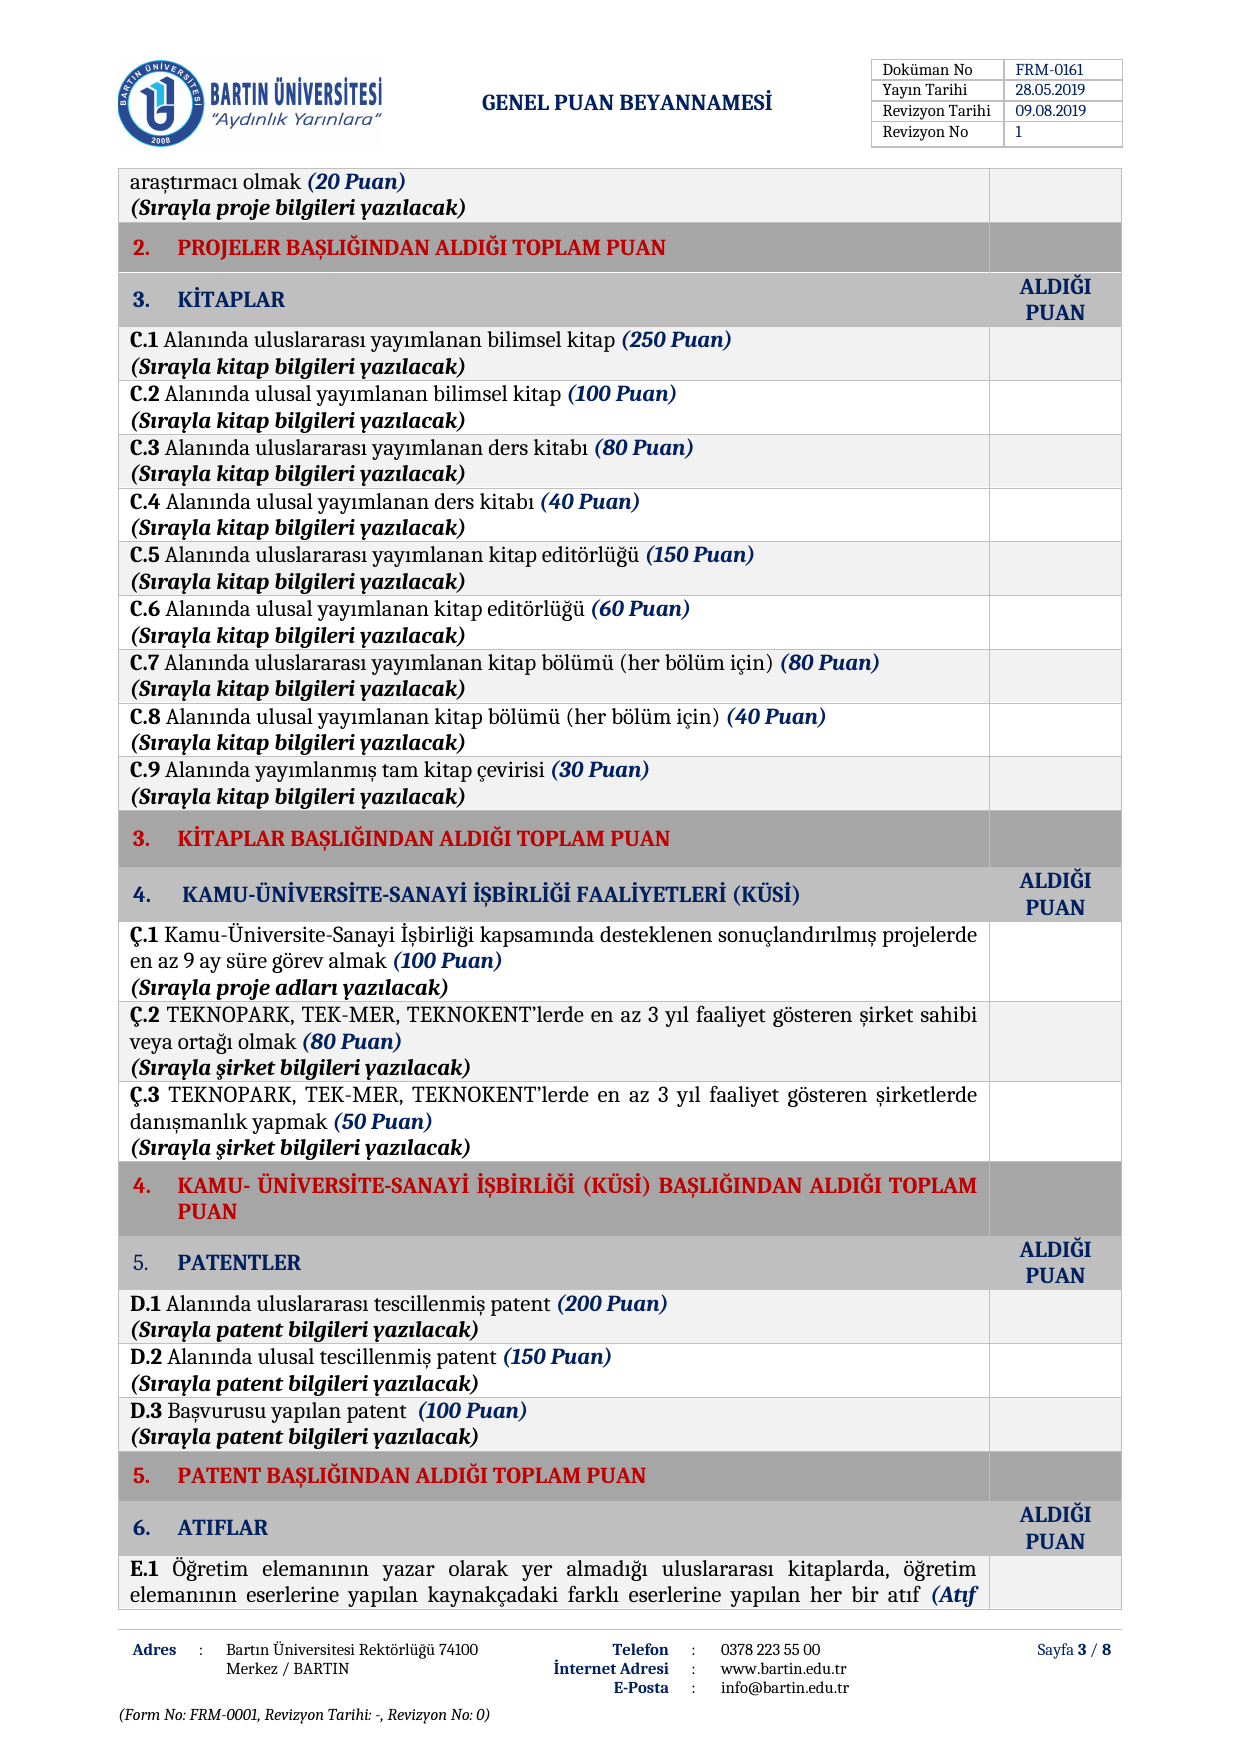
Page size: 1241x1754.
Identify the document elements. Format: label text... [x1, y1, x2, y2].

table_cell ALDIĞI PUAN [990, 868, 1121, 921]
table_cell KAMU-ÜNİVERSİTE-SANAYİ İŞBİRLİĞİ FAALİYETLERİ (KÜSİ) [119, 868, 989, 921]
table_cell ALDIĞI PUAN [990, 274, 1121, 326]
table_cell [990, 922, 1121, 1001]
table_cell [990, 223, 1121, 272]
table_cell C.7 Alanında uluslararası yayımlanan kitap bölümü (her bölüm için) (80 Puan) (Sırayla kitap bilgileri yazılacak) [119, 650, 989, 702]
table_cell PROJELER BAŞLIĞINDAN ALDIĞI TOPLAM PUAN [119, 223, 989, 272]
table_cell [990, 1082, 1121, 1161]
table_cell C.8 Alanında ulusal yayımlanan kitap bölümü (her bölüm için) (40 Puan) (Sırayla kitap bilgileri yazılacak) [119, 704, 989, 756]
table_cell C.1 Alanında uluslararası yayımlanan bilimsel kitap (250 Puan) (Sırayla kitap bilgileri yazılacak) [119, 327, 989, 380]
table_cell [990, 327, 1121, 380]
table_cell D.2 Alanında ulusal tescillenmiş patent (150 Puan) (Sırayla patent bilgileri yazılacak) [119, 1344, 989, 1397]
table_cell [990, 704, 1121, 756]
table_cell C.9 Alanında yayımlanmış tam kitap çevirisi (30 Puan) (Sırayla kitap bilgileri yazılacak) [119, 757, 989, 810]
table_cell C.3 Alanında uluslararası yayımlanan ders kitabı (80 Puan) (Sırayla kitap bilgileri yazılacak) [119, 435, 989, 487]
table_cell Ç.2 TEKNOPARK, TEK-MER, TEKNOKENT’lerde en az 3 yıl faaliyet gösteren şirket sahibi veya ortağı olmak (80 Puan) (Sırayla şirket bilgileri yazılacak) [119, 1002, 989, 1081]
table_cell [990, 650, 1121, 702]
table_cell D.3 Başvurusu yapılan patent (100 Puan) (Sırayla patent bilgileri yazılacak) [119, 1398, 989, 1451]
table_cell KAMU- ÜNİVERSİTE-SANAYİ İŞBİRLİĞİ (KÜSİ) BAŞLIĞINDAN ALDIĞI TOPLAM PUAN [119, 1162, 989, 1236]
table_cell ATIFLAR [119, 1502, 989, 1555]
table_cell KİTAPLAR [119, 274, 989, 326]
table_cell [990, 489, 1121, 541]
table_cell [990, 1556, 1121, 1608]
table_cell C.2 Alanında ulusal yayımlanan bilimsel kitap (100 Puan) (Sırayla kitap bilgileri yazılacak) [119, 381, 989, 434]
table_cell Ç.3 TEKNOPARK, TEK-MER, TEKNOKENT’lerde en az 3 yıl faaliyet gösteren şirketlerde danışmanlık yapmak (50 Puan) (Sırayla şirket bilgileri yazılacak) [119, 1082, 989, 1161]
table_cell [990, 811, 1121, 867]
table_cell [990, 1290, 1121, 1343]
table_cell [990, 1452, 1121, 1501]
table_cell [990, 1162, 1121, 1236]
table_cell ALDIĞI PUAN [990, 1502, 1121, 1555]
table_cell [990, 1344, 1121, 1397]
table_cell C.5 Alanında uluslararası yayımlanan kitap editörlüğü (150 Puan) (Sırayla kitap bilgileri yazılacak) [119, 542, 989, 595]
table_cell [990, 596, 1121, 649]
table_cell C.6 Alanında ulusal yayımlanan kitap editörlüğü (60 Puan) (Sırayla kitap bilgileri yazılacak) [119, 596, 989, 649]
table_cell B.10 Diğer kamu ve özel kuruluşlar tarafından desteklenen sonuçlandırılmış projelerde araştırmacı olmak (20 Puan) (Sırayla proje bilgileri yazılacak) [119, 169, 989, 222]
table_cell KİTAPLAR BAŞLIĞINDAN ALDIĞI TOPLAM PUAN [119, 811, 989, 867]
table_cell [990, 542, 1121, 595]
table_cell D.1 Alanında uluslararası tescillenmiş patent (200 Puan) (Sırayla patent bilgileri yazılacak) [119, 1290, 989, 1343]
table_cell [990, 381, 1121, 434]
table_cell [990, 757, 1121, 810]
table_cell ALDIĞI PUAN [990, 1237, 1121, 1289]
table_cell PATENT BAŞLIĞINDAN ALDIĞI TOPLAM PUAN [119, 1452, 989, 1501]
picture [118, 60, 382, 147]
table_cell [990, 435, 1121, 487]
table_cell [990, 169, 1121, 222]
table_cell PATENTLER [119, 1237, 989, 1289]
table_cell C.4 Alanında ulusal yayımlanan ders kitabı (40 Puan) (Sırayla kitap bilgileri yazılacak) [119, 489, 989, 541]
table_cell Ç.1 Kamu-Üniversite-Sanayi İşbirliği kapsamında desteklenen sonuçlandırılmış projelerde en az 9 ay süre görev almak (100 Puan) (Sırayla proje adları yazılacak) [119, 922, 989, 1001]
table_cell [990, 1398, 1121, 1451]
table_cell [990, 1002, 1121, 1081]
